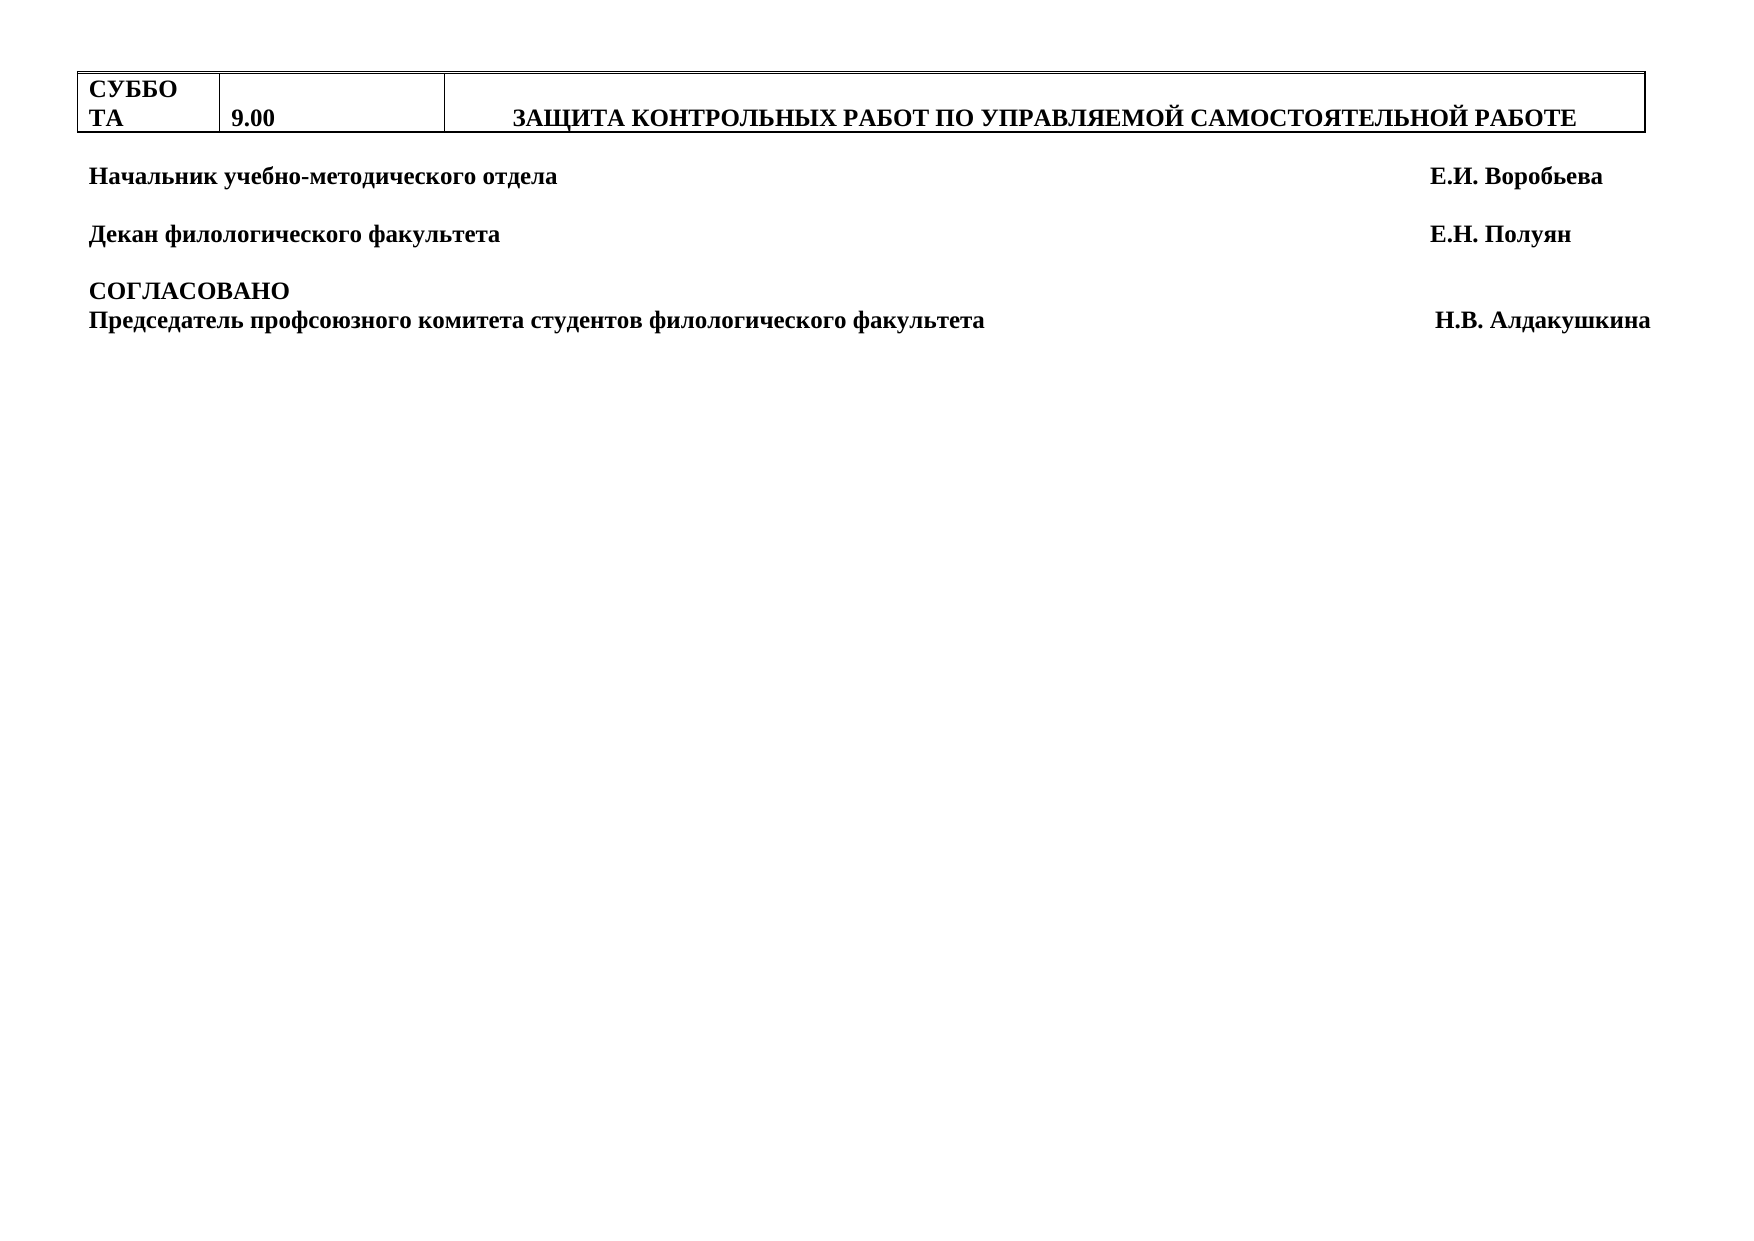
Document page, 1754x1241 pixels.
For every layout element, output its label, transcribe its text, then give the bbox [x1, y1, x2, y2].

text Председатель профсоюзного комитета студентов филологического факультета Н.В. Алдакушкина [89, 305, 1695, 334]
table_cell ЗАЩИТА КОНТРОЛЬНЫХ РАБОТ ПО УПРАВЛЯЕМОЙ САМОСТОЯТЕЛЬНОЙ РАБОТЕ [445, 74, 1644, 131]
table_cell СУББО ТА [78, 74, 219, 131]
text Декан филологического факультета Е.Н. Полуян [89, 219, 1695, 247]
text СОГЛАСОВАНО [89, 276, 1695, 305]
table_cell 9.00 [220, 74, 444, 131]
text Начальник учебно-методического отдела Е.И. Воробьева [89, 161, 1695, 190]
